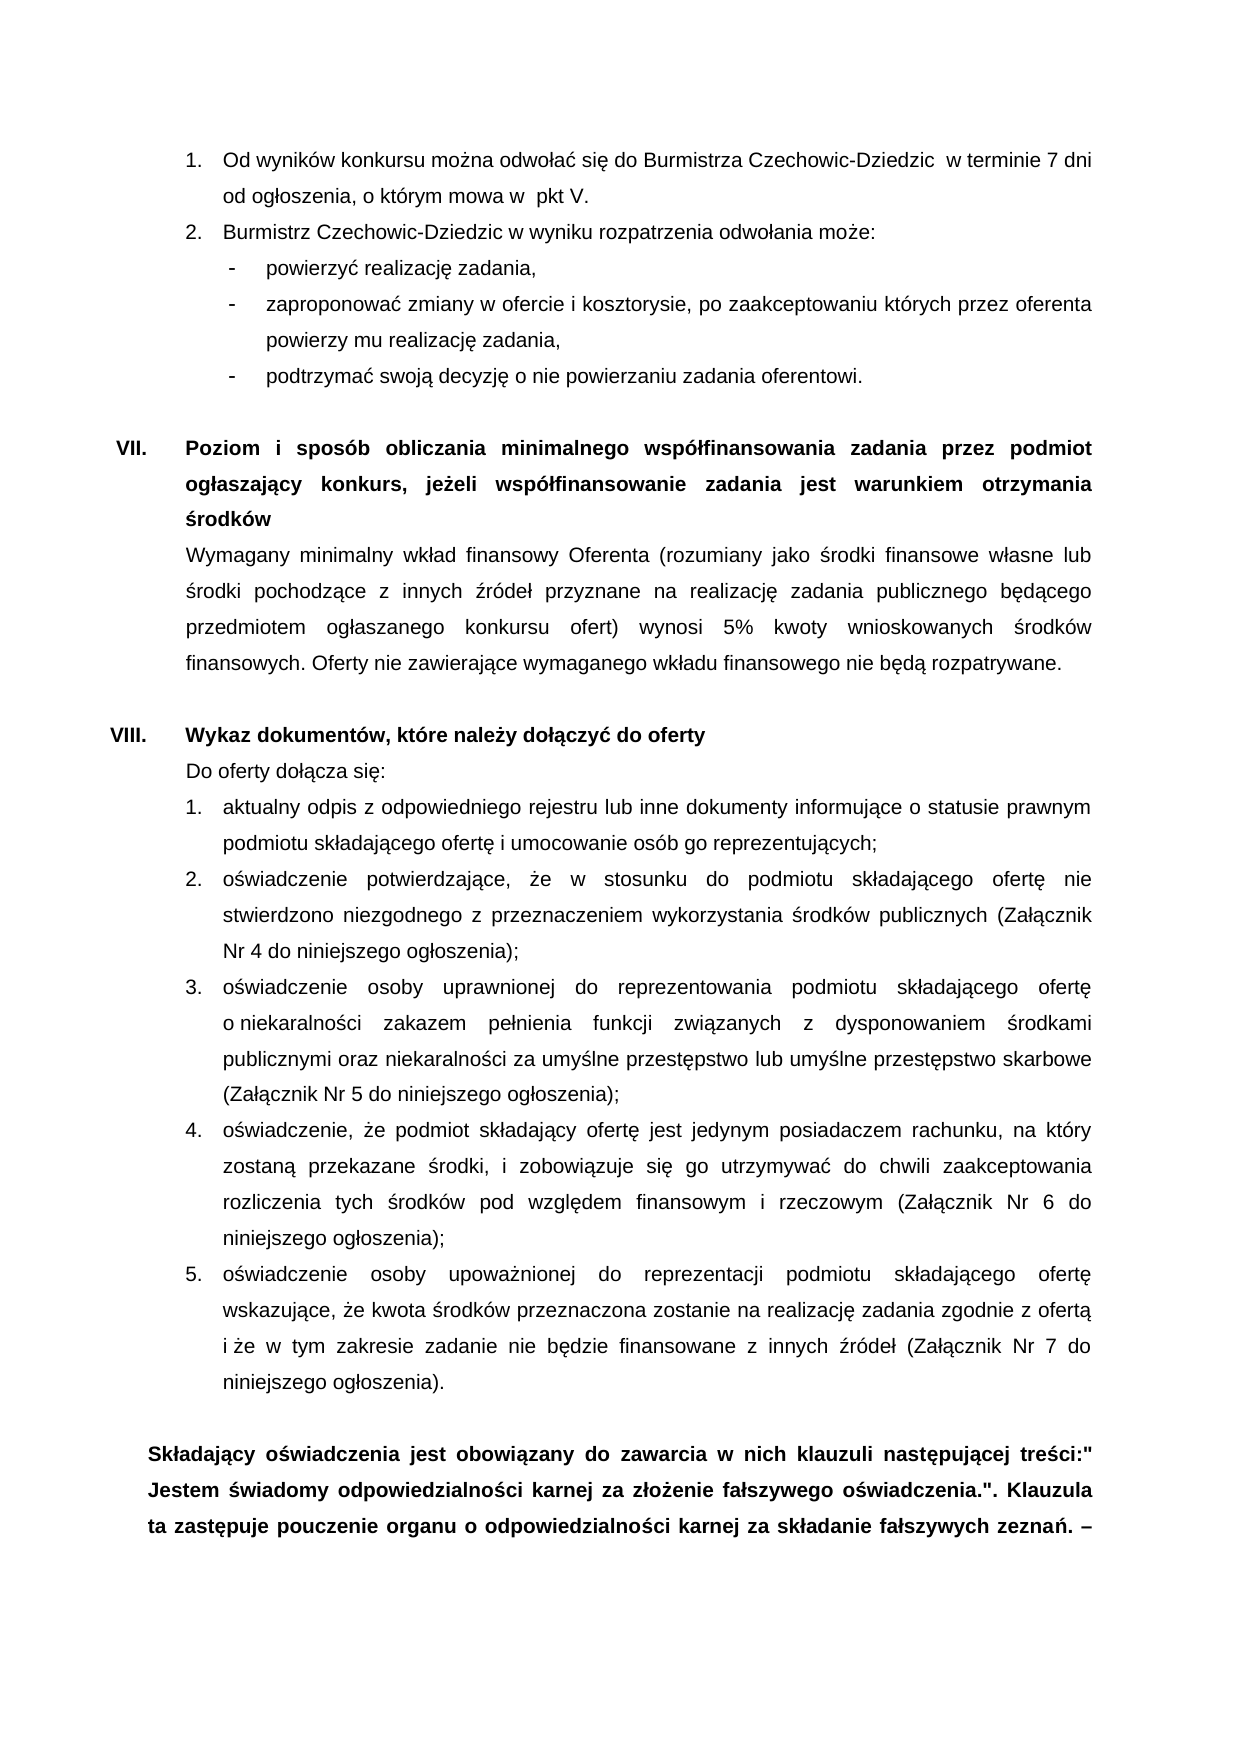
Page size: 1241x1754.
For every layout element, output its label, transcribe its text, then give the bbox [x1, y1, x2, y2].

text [148, 1442, 1093, 1537]
text Wymagany minimalny wkład finansowy Oferenta (rozumiany jako środki finansowe własne lub środki pochodzące z innych źródeł przyznane na realizację zadania publicznego będącego przedmiotem ogłaszanego konkursu ofert) wynosi 5% kwoty wnioskowanych środków finansowych. Oferty nie zawierające wymaganego wkładu finansowego nie będą rozpatrywane. [186, 543, 1093, 675]
list Od wyników konkursu można odwołać się do Burmistrza Czechowic-Dziedzic w terminie 7 dni od ogłoszenia, o którym mowa w pkt V. [185, 148, 1093, 207]
list zaproponować zmiany w ofercie i kosztorysie, po zaakceptowaniu których przez oferenta powierzy mu realizację zadania, [228, 291, 1093, 351]
list oświadczenie osoby uprawnionej do reprezentowania podmiotu składającego ofertę o niekaralności zakazem pełnienia funkcji związanych z dysponowaniem środkami publicznymi oraz niekaralności za umyślne przestępstwo lub umyślne przestępstwo skarbowe (Załącznik Nr 5 do niniejszego ogłoszenia); [185, 974, 1093, 1106]
text Do oferty dołącza się: [186, 759, 1093, 783]
list powierzyć realizację zadania, [228, 255, 1093, 279]
list aktualny odpis z odpowiedniego rejestru lub inne dokumenty informujące o statusie prawnym podmiotu składającego ofertę i umocowanie osób go reprezentujących; [185, 795, 1093, 855]
list Poziom i sposób obliczania minimalnego współfinansowania zadania przez podmiot ogłaszający konkurs, jeżeli współfinansowanie zadania jest warunkiem otrzymania środków [148, 435, 1093, 531]
list oświadczenie potwierdzające, że w stosunku do podmiotu składającego ofertę nie stwierdzono niezgodnego z przeznaczeniem wykorzystania środków publicznych (Załącznik Nr 4 do niniejszego ogłoszenia); [185, 867, 1093, 962]
list oświadczenie, że podmiot składający ofertę jest jedynym posiadaczem rachunku, na który zostaną przekazane środki, i zobowiązuje się go utrzymywać do chwili zaakceptowania rozliczenia tych środków pod względem finansowym i rzeczowym (Załącznik Nr 6 do niniejszego ogłoszenia); [185, 1118, 1093, 1250]
list Burmistrz Czechowic-Dziedzic w wyniku rozpatrzenia odwołania może: [185, 219, 1093, 243]
list Wykaz dokumentów, które należy dołączyć do oferty [148, 723, 1093, 747]
list podtrzymać swoją decyzję o nie powierzaniu zadania oferentowi. [228, 363, 1093, 387]
list oświadczenie osoby upoważnionej do reprezentacji podmiotu składającego ofertę wskazujące, że kwota środków przeznaczona zostanie na realizację zadania zgodnie z ofertą i że w tym zakresie zadanie nie będzie finansowane z innych źródeł (Załącznik Nr 7 do niniejszego ogłoszenia). [185, 1262, 1093, 1394]
